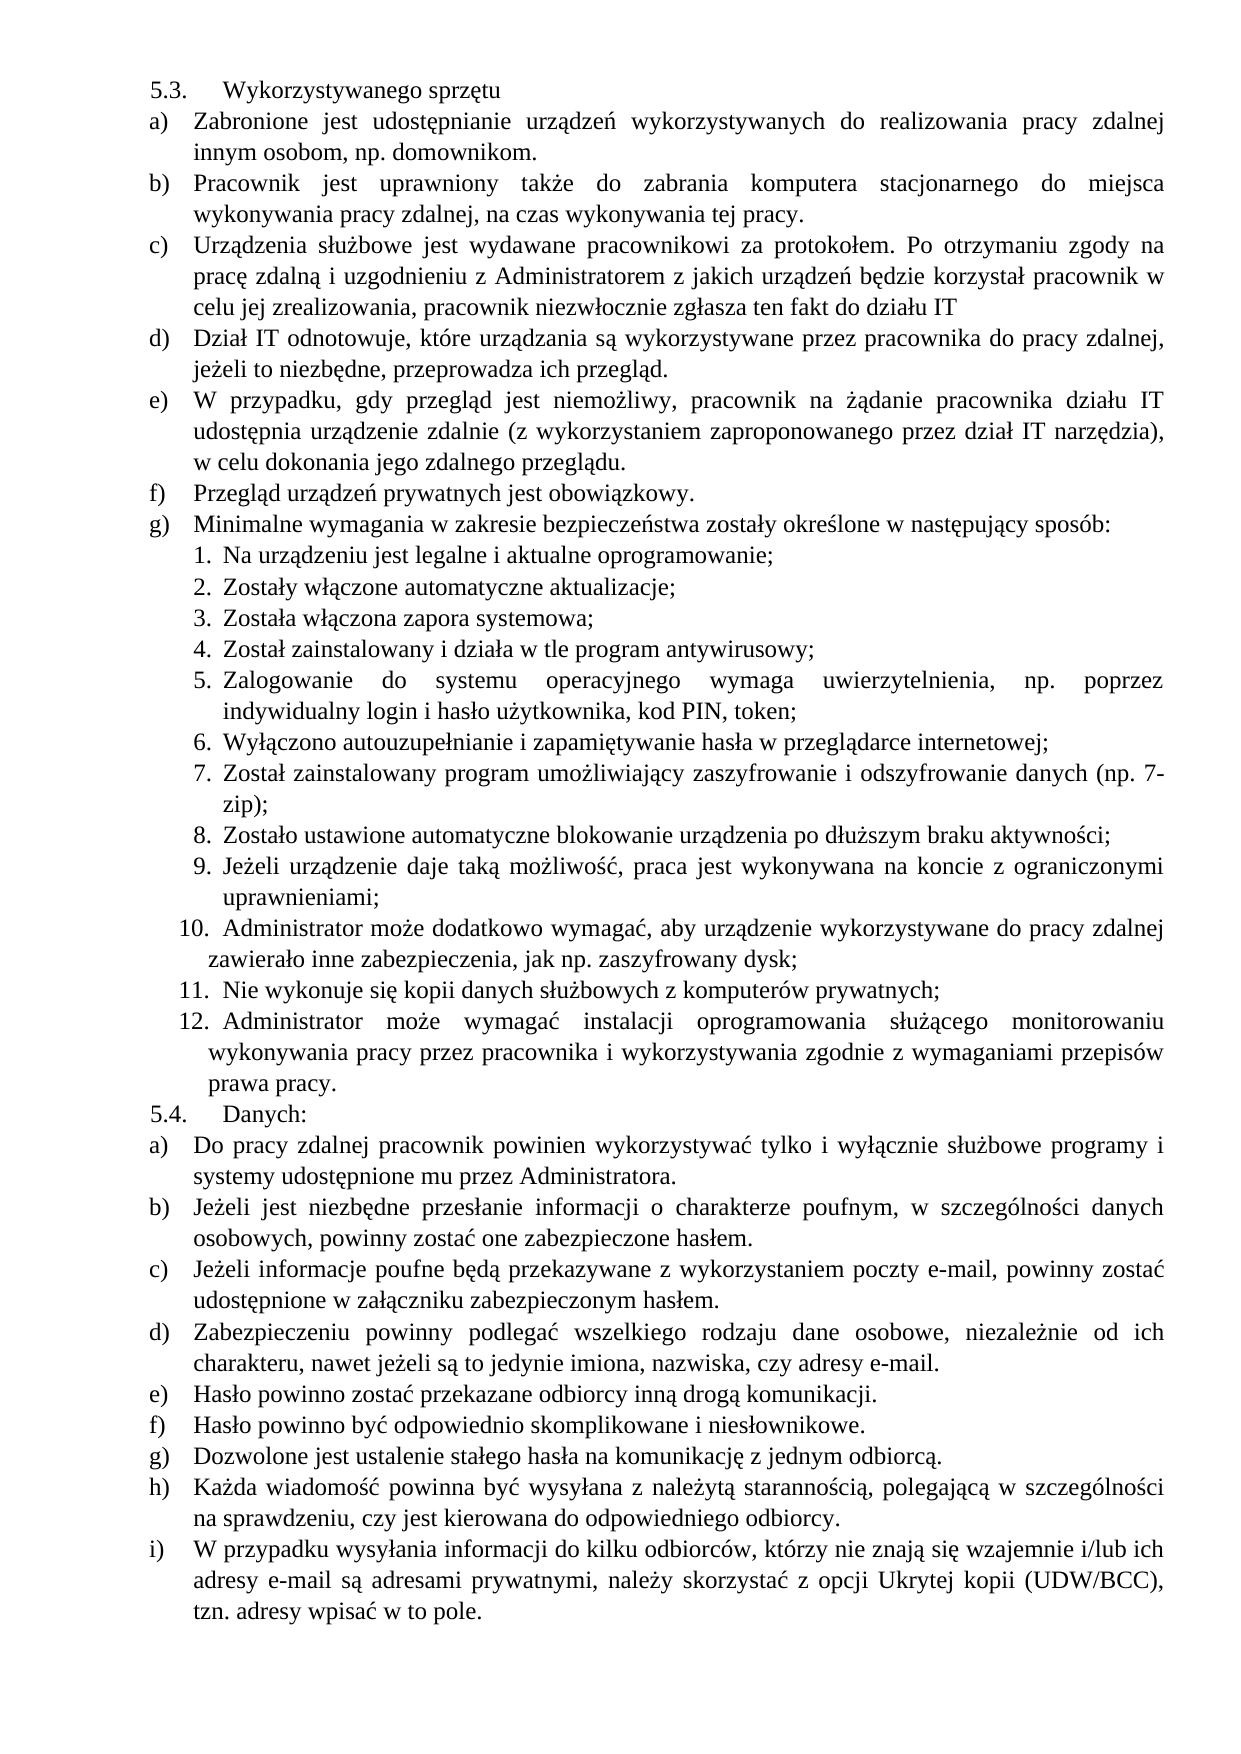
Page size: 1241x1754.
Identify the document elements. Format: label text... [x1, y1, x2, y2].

list W przypadku, gdy przegląd jest niemożliwy, pracownik na żądanie pracownika działu IT udostępnia urządzenie zdalnie (z wykorzystaniem zaproponowanego przez dział IT narzędzia), w celu dokonania jego zdalnego przeglądu. [149, 385, 1165, 476]
list Jeżeli urządzenie daje taką możliwość, praca jest wykonywana na koncie z ograniczonymi uprawnieniami; [193, 851, 1165, 911]
list Dział IT odnotowuje, które urządzania są wykorzystywane przez pracownika do pracy zdalnej, jeżeli to niezbędne, przeprowadza ich przegląd. [149, 323, 1165, 383]
list Pracownik jest uprawniony także do zabrania komputera stacjonarnego do miejsca wykonywania pracy zdalnej, na czas wykonywania tej pracy. [149, 168, 1165, 228]
list Wykorzystywanego sprzętu [150, 75, 1165, 104]
list Zalogowanie do systemu operacyjnego wymaga uwierzytelnienia, np. poprzez indywidualny login i hasło użytkownika, kod PIN, token; [193, 665, 1165, 724]
list Minimalne wymagania w zakresie bezpieczeństwa zostały określone w następujący sposób: [149, 509, 1165, 538]
list Hasło powinno być odpowiednio skomplikowane i niesłownikowe. [149, 1410, 1165, 1438]
list Została włączona zapora systemowa; [193, 603, 1165, 631]
list Został zainstalowany i działa w tle program antywirusowy; [193, 634, 1165, 662]
list Zabronione jest udostępnianie urządzeń wykorzystywanych do realizowania pracy zdalnej innym osobom, np. domownikom. [149, 106, 1165, 166]
list Jeżeli jest niezbędne przesłanie informacji o charakterze poufnym, w szczególności danych osobowych, powinny zostać one zabezpieczone hasłem. [149, 1192, 1165, 1252]
list Hasło powinno zostać przekazane odbiorcy inną drogą komunikacji. [149, 1379, 1165, 1407]
list Administrator może wymagać instalacji oprogramowania służącego monitorowaniu wykonywania pracy przez pracownika i wykorzystywania zgodnie z wymaganiami przepisów prawa pracy. [178, 1006, 1165, 1097]
list W przypadku wysyłania informacji do kilku odbiorców, którzy nie znają się wzajemnie i/lub ich adresy e-mail są adresami prywatnymi, należy skorzystać z opcji Ukrytej kopii (UDW/BCC), tzn. adresy wpisać w to pole. [149, 1534, 1165, 1625]
list Zostały włączone automatyczne aktualizacje; [193, 572, 1165, 600]
list Wyłączono autouzupełnianie i zapamiętywanie hasła w przeglądarce internetowej; [193, 727, 1165, 756]
list Został zainstalowany program umożliwiający zaszyfrowanie i odszyfrowanie danych (np. 7-zip); [193, 758, 1165, 818]
list Na urządzeniu jest legalne i aktualne oprogramowanie; [193, 541, 1165, 569]
list Każda wiadomość powinna być wysyłana z należytą starannością, polegającą w szczególności na sprawdzeniu, czy jest kierowana do odpowiedniego odbiorcy. [149, 1472, 1165, 1532]
list Dozwolone jest ustalenie stałego hasła na komunikację z jednym odbiorcą. [149, 1441, 1165, 1469]
list Do pracy zdalnej pracownik powinien wykorzystywać tylko i wyłącznie służbowe programy i systemy udostępnione mu przez Administratora. [149, 1130, 1165, 1190]
list Zabezpieczeniu powinny podlegać wszelkiego rodzaju dane osobowe, niezależnie od ich charakteru, nawet jeżeli są to jedynie imiona, nazwiska, czy adresy e-mail. [149, 1317, 1165, 1376]
list Jeżeli informacje poufne będą przekazywane z wykorzystaniem poczty e-mail, powinny zostać udostępnione w załączniku zabezpieczonym hasłem. [149, 1254, 1165, 1314]
list Nie wykonuje się kopii danych służbowych z komputerów prywatnych; [178, 975, 1165, 1004]
list Zostało ustawione automatyczne blokowanie urządzenia po dłuższym braku aktywności; [193, 820, 1165, 849]
list Przegląd urządzeń prywatnych jest obowiązkowy. [149, 478, 1165, 507]
list Administrator może dodatkowo wymagać, aby urządzenie wykorzystywane do pracy zdalnej zawierało inne zabezpieczenia, jak np. zaszyfrowany dysk; [178, 913, 1165, 973]
list Danych: [150, 1099, 1165, 1128]
list Urządzenia służbowe jest wydawane pracownikowi za protokołem. Po otrzymaniu zgody na pracę zdalną i uzgodnieniu z Administratorem z jakich urządzeń będzie korzystał pracownik w celu jej zrealizowania, pracownik niezwłocznie zgłasza ten fakt do działu IT [149, 230, 1165, 321]
